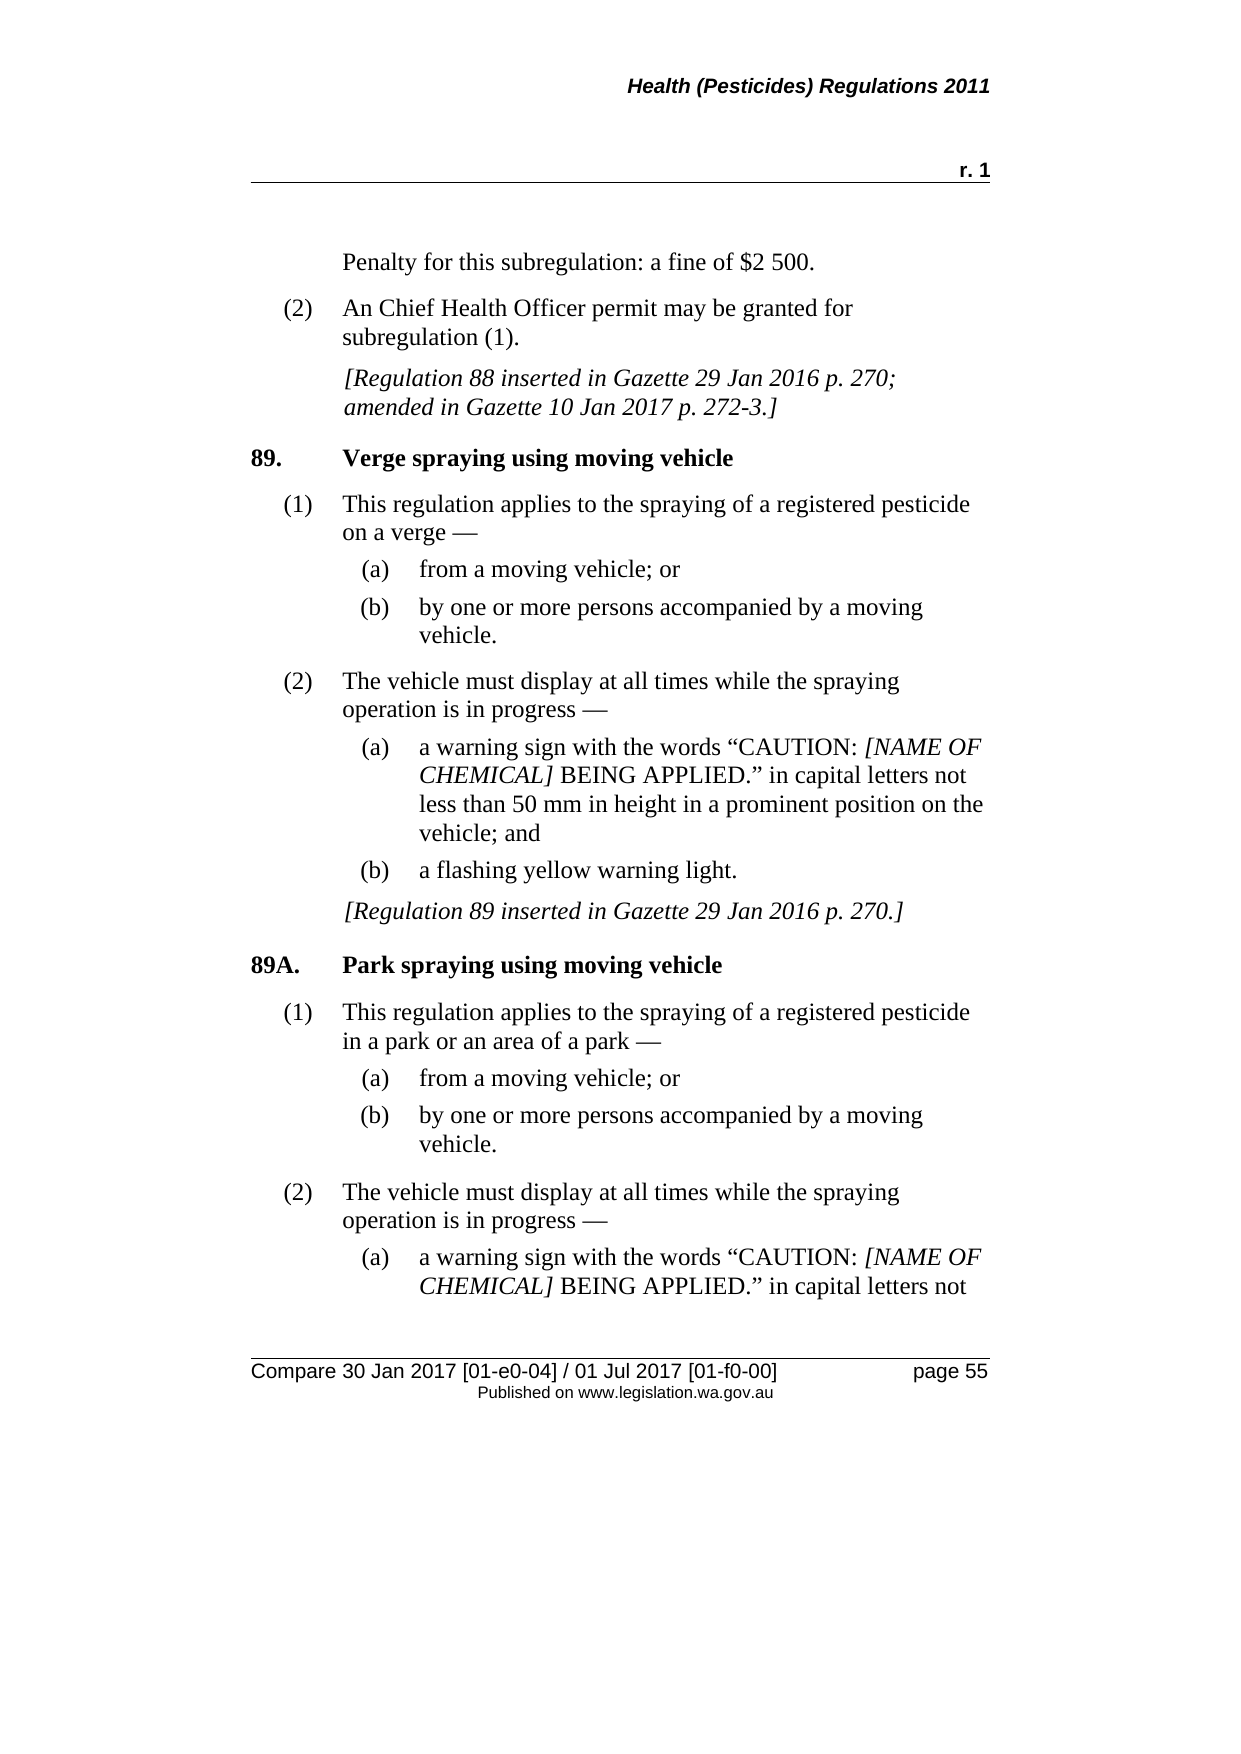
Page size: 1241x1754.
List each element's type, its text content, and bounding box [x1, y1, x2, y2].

text (a) from a moving vehicle; or [251, 1063, 990, 1092]
text (b) by one or more persons accompanied by a moving vehicle. [251, 592, 990, 649]
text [251, 1242, 990, 1300]
text (1) This regulation applies to the spraying of a registered pesticide in a park or an area of a park — [251, 997, 990, 1055]
text [Regulation 88 inserted in Gazette 29 Jan 2016 p. 270; amended in Gazette 10 Jan 2017 p. 272-3.] [251, 363, 990, 420]
text (2) The vehicle must display at all times while the spraying operation is in progress — [251, 666, 990, 723]
subtitle 89A. Park spraying using moving vehicle [251, 950, 990, 979]
text [Regulation 89 inserted in Gazette 29 Jan 2016 p. 270.] [251, 896, 990, 925]
text (b) a flashing yellow warning light. [251, 855, 990, 884]
text (2) An Chief Health Officer permit may be granted for subregulation (1). [251, 293, 990, 350]
text (1) This regulation applies to the spraying of a registered pesticide on a verge — [251, 489, 990, 546]
text (a) from a moving vehicle; or [251, 554, 990, 583]
text (2) The vehicle must display at all times while the spraying operation is in progress — [251, 1177, 990, 1234]
text (b) by one or more persons accompanied by a moving vehicle. [251, 1100, 990, 1158]
text Penalty for this subregulation: a fine of $2 500. [251, 247, 990, 276]
subtitle 89. Verge spraying using moving vehicle [251, 443, 990, 472]
